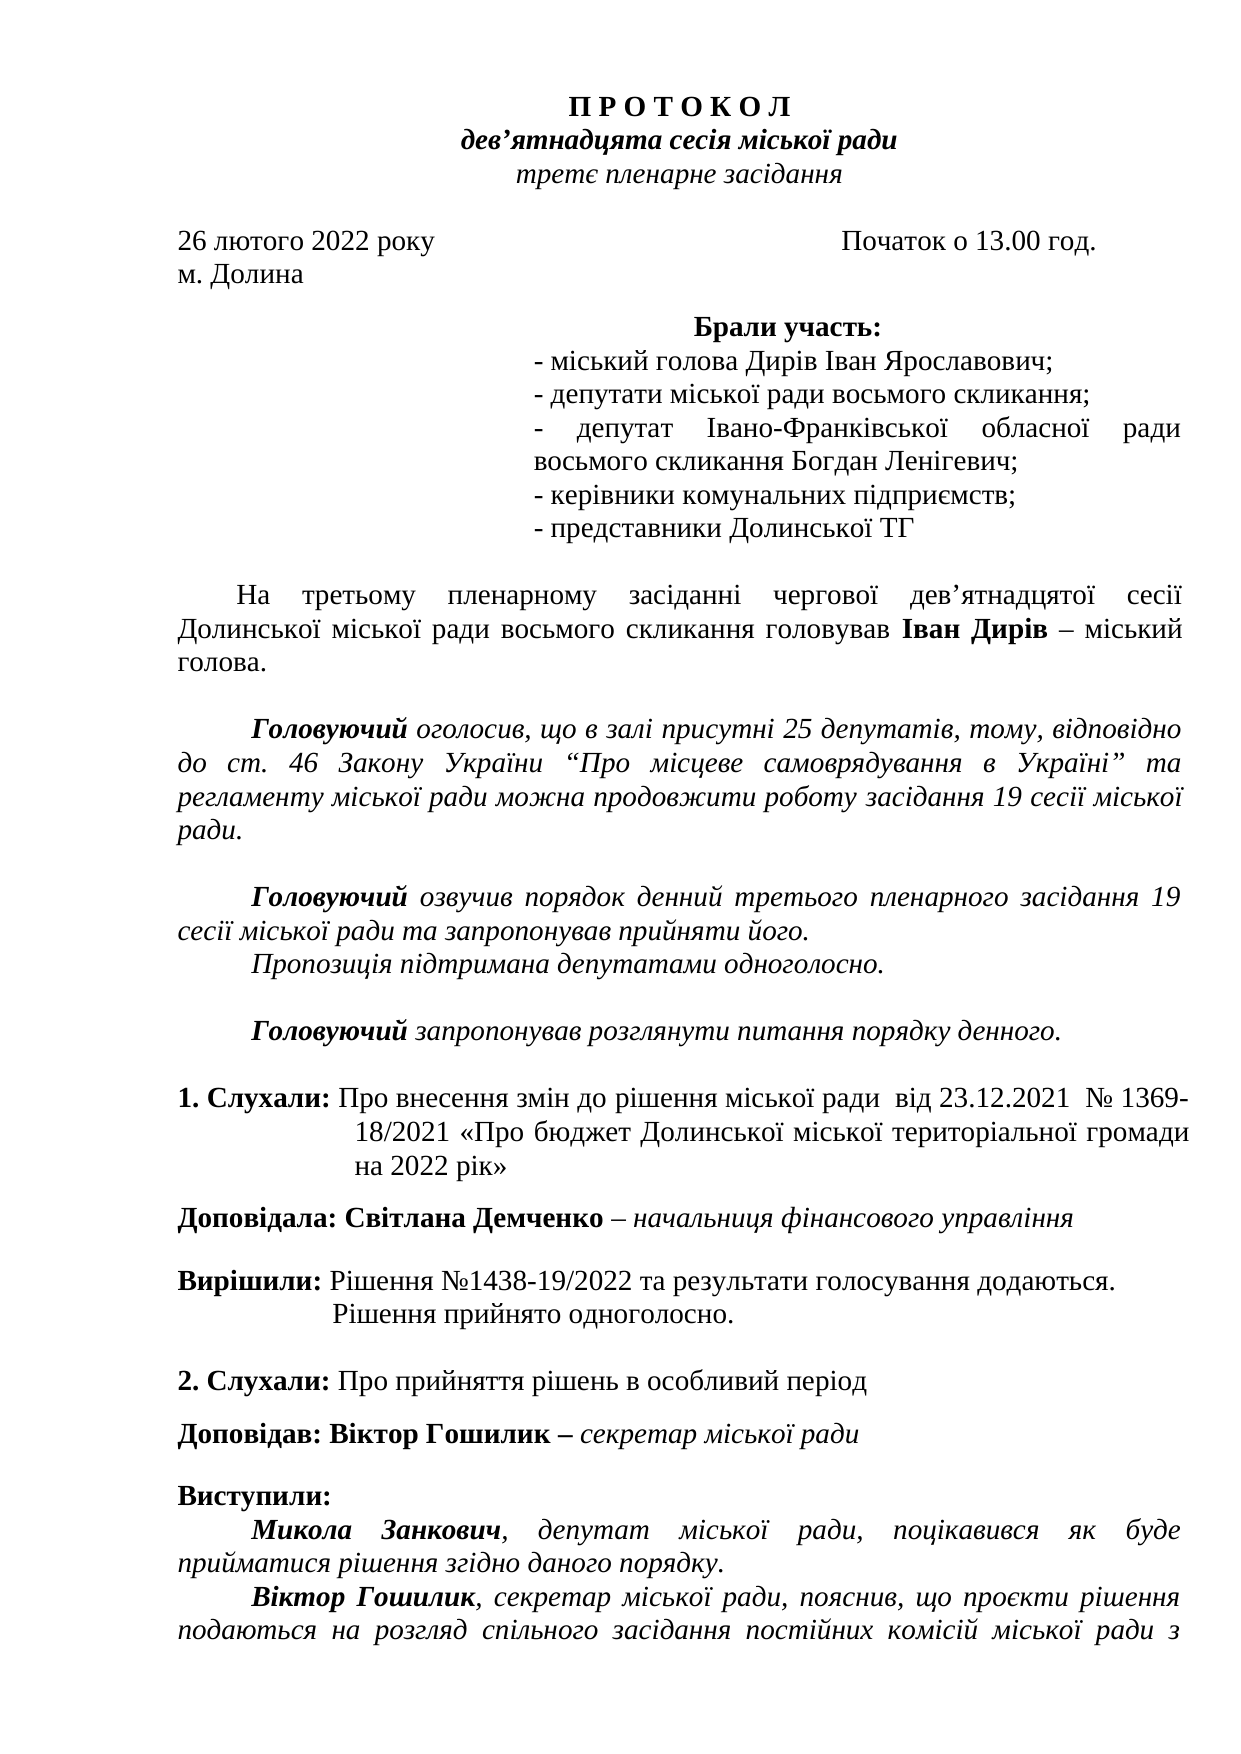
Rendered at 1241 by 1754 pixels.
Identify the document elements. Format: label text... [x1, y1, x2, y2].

text - міський голова Дирів Іван Ярославович; [460, 343, 1181, 376]
text Головуючий запропонував розглянути питання порядку денного. [177, 1013, 1181, 1047]
text дев’ятнадцята сесія міської ради [177, 122, 1181, 156]
text - депутати міської ради восьмого скликання; [533, 376, 1181, 410]
text 1. Слухали: Про внесення змін до рішення міської ради від 23.12.2021 № 1369-18/2021 «Про бюджет Долинської міської територіальної громади на 2022 рік» [177, 1081, 1190, 1181]
text 26 лютого 2022 року Початок о 13.00 год. [177, 223, 1181, 256]
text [177, 1579, 1181, 1646]
text Головуючий оголосив, що в залі присутні 25 депутатів, тому, відповідно до ст. 46 Закону України “Про місцеве самоврядування в Україні” та регламенту міської ради можна продовжити роботу засідання 19 сесії міської ради. [177, 712, 1183, 846]
text Виступили: [177, 1478, 1181, 1512]
text Вирішили: Рішення №1438-19/2022 та результати голосування додаються. [177, 1263, 1181, 1296]
text - депутат Івано-Франківської обласної ради восьмого скликання Богдан Ленігевич; [533, 410, 1181, 477]
text На третьому пленарному засіданні чергової дев’ятнадцятої сесії Долинської міської ради восьмого скликання головував Іван Дирів – міський голова. [177, 577, 1183, 678]
text Головуючий озвучив порядок денний третього пленарного засідання 19 сесії міської ради та запропонував прийняти його. [177, 879, 1181, 946]
text Пропозиція підтримана депутатами одноголосно. [177, 946, 1181, 980]
text Брали участь: [158, 309, 1240, 343]
text Рішення прийнято одноголосно. [177, 1296, 1181, 1330]
text П Р О Т О К О Л [177, 89, 1181, 122]
text 2. Слухали: Про прийняття рішень в особливий період [177, 1363, 1190, 1397]
text Микола Занкович, депутат міської ради, поцікавився як буде прийматися рішення згідно даного порядку. [177, 1512, 1181, 1579]
text - представники Долинської ТГ [533, 510, 1181, 544]
text Доповідав: Віктор Гошилик – секретар міської ради [177, 1416, 1181, 1449]
text - керівники комунальних підприємств; [533, 477, 1181, 510]
text м. Долина [177, 256, 1181, 290]
text третє пленарне засідання [177, 156, 1181, 189]
text Доповідала: Світлана Демченко – начальниця фінансового управління [177, 1200, 1181, 1234]
